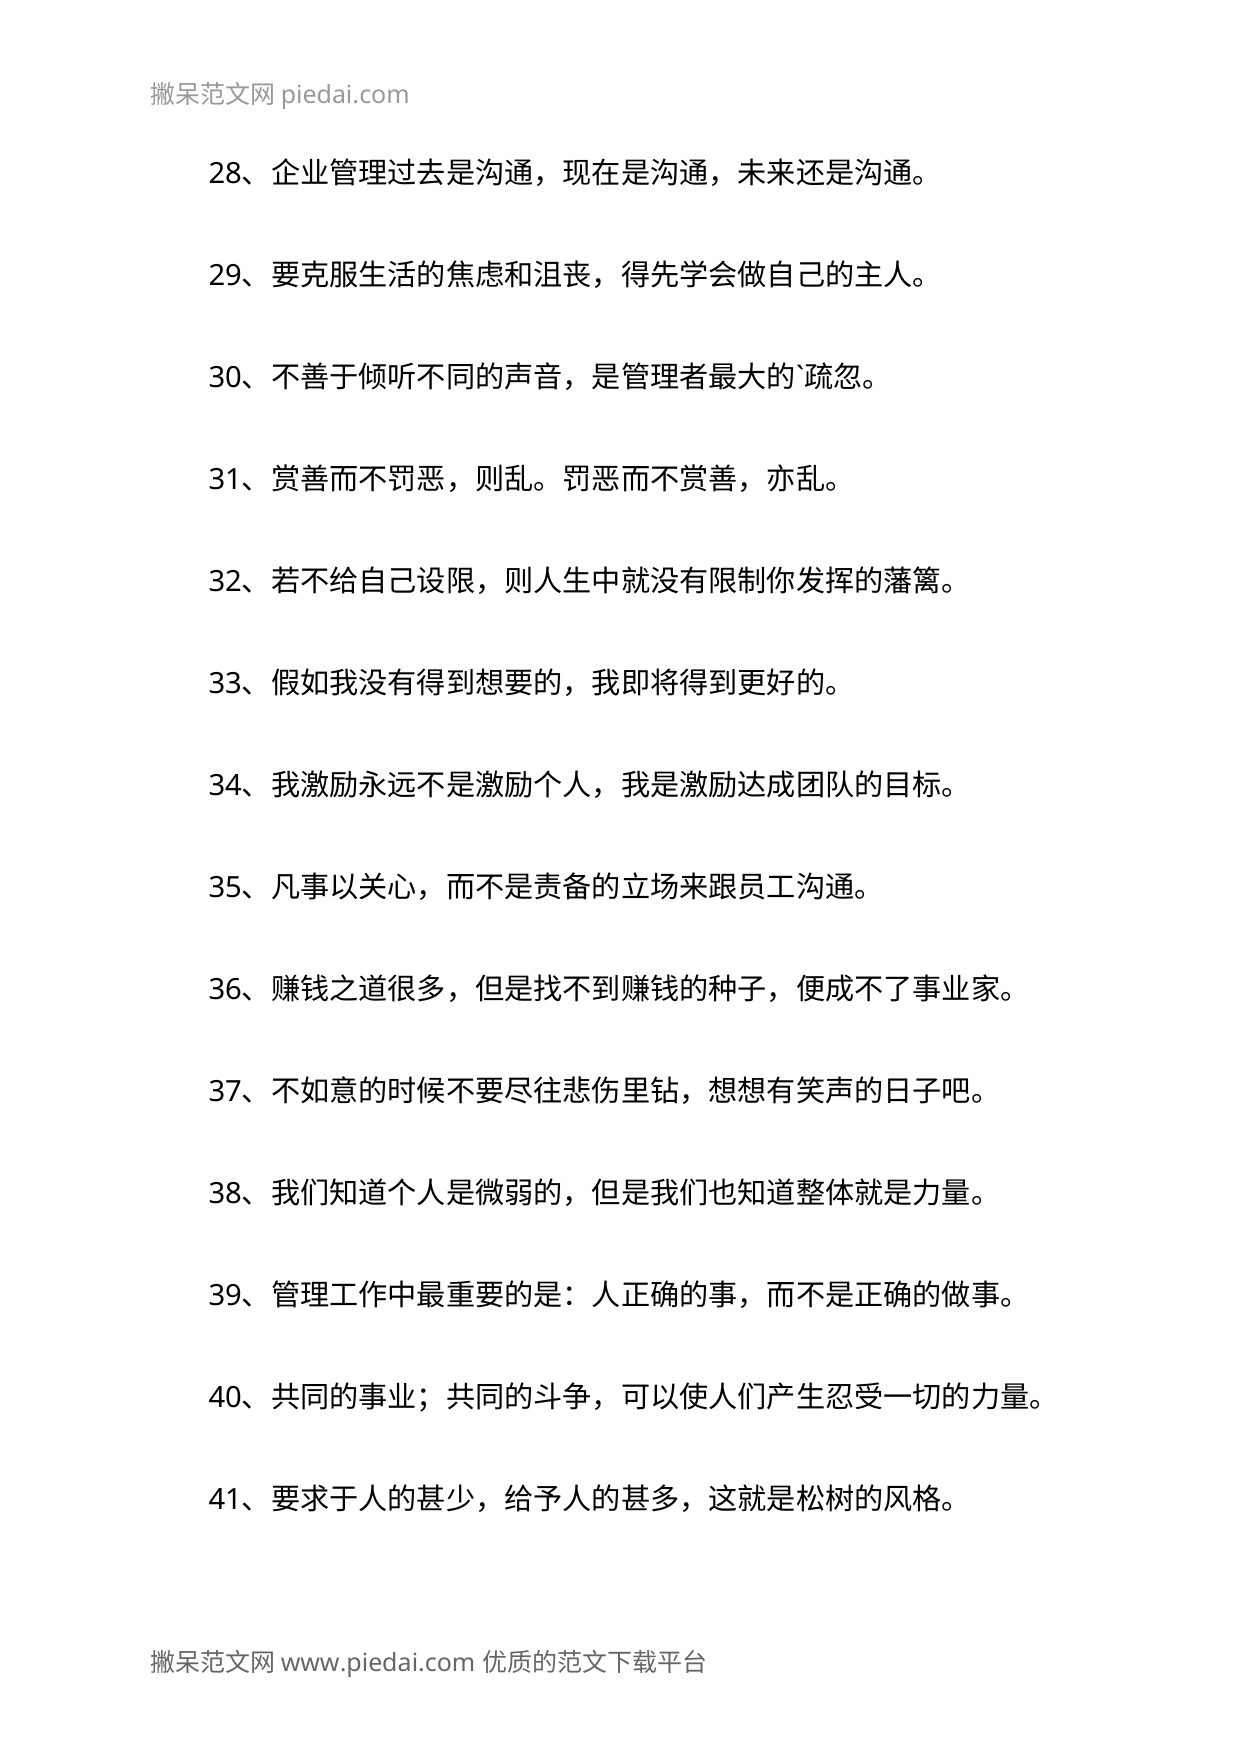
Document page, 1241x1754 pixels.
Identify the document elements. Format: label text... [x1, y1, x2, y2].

text 38、我们知道个人是微弱的，但是我们也知道整体就是力量。 [150, 1170, 1090, 1212]
text 41、要求于人的甚少，给予人的甚多，这就是松树的风格。 [150, 1476, 1090, 1518]
text 39、管理工作中最重要的是：人正确的事，而不是正确的做事。 [150, 1272, 1090, 1314]
text 40、共同的事业；共同的斗争，可以使人们产生忍受一切的力量。 [150, 1374, 1090, 1416]
text 36、赚钱之道很多，但是找不到赚钱的种子，便成不了事业家。 [150, 966, 1090, 1008]
text 28、企业管理过去是沟通，现在是沟通，未来还是沟通。 [150, 150, 1090, 192]
text 29、要克服生活的焦虑和沮丧，得先学会做自己的主人。 [150, 252, 1090, 294]
text 31、赏善而不罚恶，则乱。罚恶而不赏善，亦乱。 [150, 456, 1090, 498]
text 35、凡事以关心，而不是责备的立场来跟员工沟通。 [150, 864, 1090, 906]
text 37、不如意的时候不要尽往悲伤里钻，想想有笑声的日子吧。 [150, 1068, 1090, 1110]
text 30、不善于倾听不同的声音，是管理者最大的`疏忽。 [150, 354, 1090, 396]
text 32、若不给自己设限，则人生中就没有限制你发挥的藩篱。 [150, 558, 1090, 600]
text 33、假如我没有得到想要的，我即将得到更好的。 [150, 660, 1090, 702]
text 34、我激励永远不是激励个人，我是激励达成团队的目标。 [150, 762, 1090, 804]
